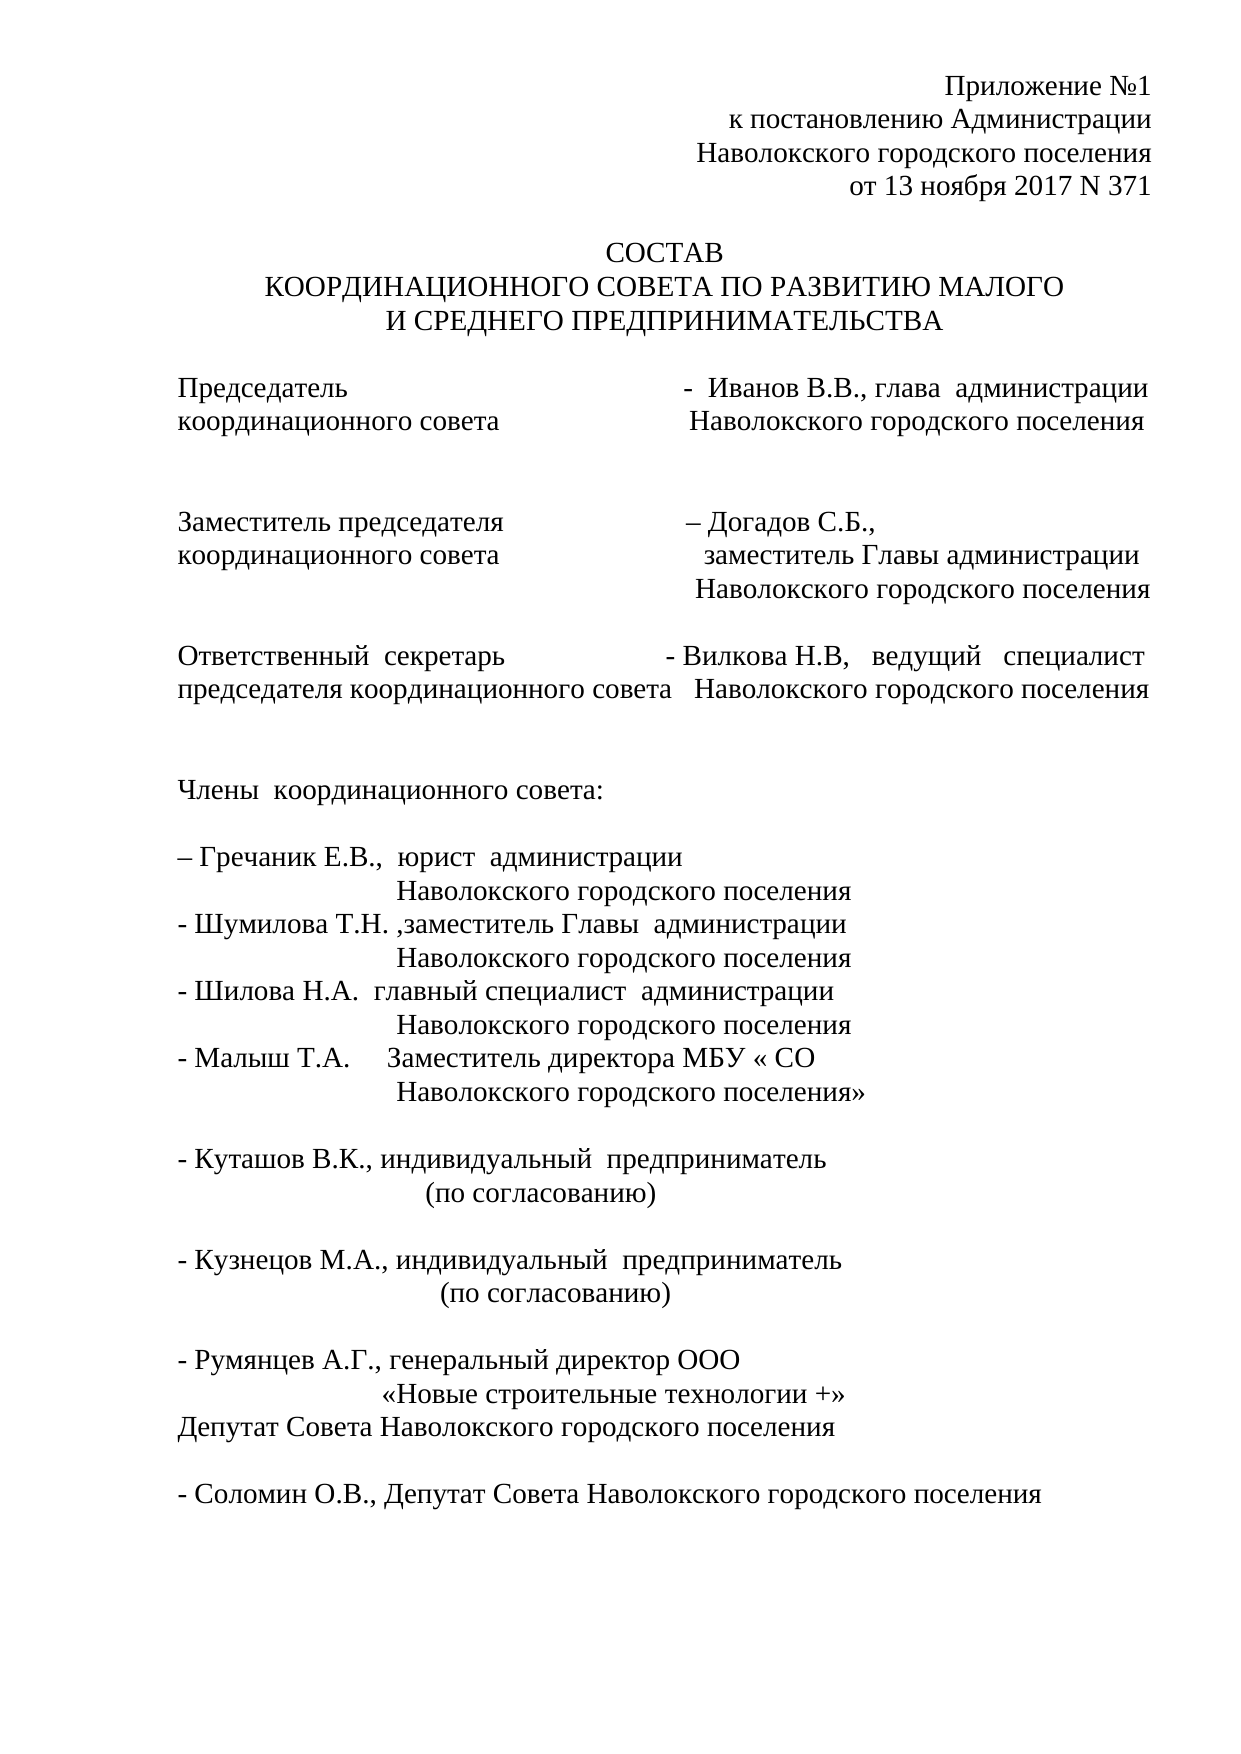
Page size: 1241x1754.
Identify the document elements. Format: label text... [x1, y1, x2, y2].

text Наволокского городского поселения [177, 1007, 1152, 1041]
text Ответственный секретарь - Вилкова Н.В, ведущий специалист [177, 638, 1152, 672]
text - Малыш Т.А. Заместитель директора МБУ « СО [177, 1041, 1152, 1074]
text Наволокского городского поселения [177, 940, 1152, 973]
text (по согласованию) [177, 1275, 1152, 1309]
text - Шилова Н.А. главный специалист администрации [177, 973, 1152, 1007]
text - Кузнецов М.А., индивидуальный предприниматель [177, 1242, 1152, 1275]
text Наволокского городского поселения» [177, 1074, 1152, 1108]
text Наволокского городского поселения [177, 135, 1152, 168]
text от 13 ноября 2017 N 371 [177, 168, 1152, 202]
text КООРДИНАЦИОННОГО СОВЕТА ПО РАЗВИТИЮ МАЛОГО [177, 269, 1152, 303]
text Заместитель председателя – Догадов С.Б., [177, 504, 1152, 537]
text Члены координационного совета: [177, 772, 1152, 806]
text СОСТАВ [177, 236, 1152, 269]
text Наволокского городского поселения [177, 571, 1152, 604]
text – Гречаник Е.В., юрист администрации [177, 839, 1152, 873]
text Наволокского городского поселения [177, 873, 1152, 906]
text Приложение №1 [177, 68, 1152, 101]
text Депутат Совета Наволокского городского поселения [177, 1409, 1152, 1443]
text координационного совета Наволокского городского поселения [177, 403, 1152, 437]
text - Румянцев А.Г., генеральный директор ООО [177, 1342, 1152, 1376]
text председателя координационного совета Наволокского городского поселения [177, 672, 1152, 705]
text - Куташов В.К., индивидуальный предприниматель [177, 1141, 1152, 1175]
text - Соломин О.В., Депутат Совета Наволокского городского поселения [177, 1477, 1152, 1510]
text координационного совета заместитель Главы администрации [177, 537, 1152, 571]
text Председатель - Иванов В.В., глава администрации [177, 370, 1152, 403]
text к постановлению Администрации [177, 101, 1152, 135]
text «Новые строительные технологии +» [177, 1376, 1152, 1409]
text - Шумилова Т.Н. ,заместитель Главы администрации [177, 906, 1152, 940]
text И СРЕДНЕГО ПРЕДПРИНИМАТЕЛЬСТВА [177, 303, 1152, 336]
text (по согласованию) [177, 1175, 1152, 1208]
